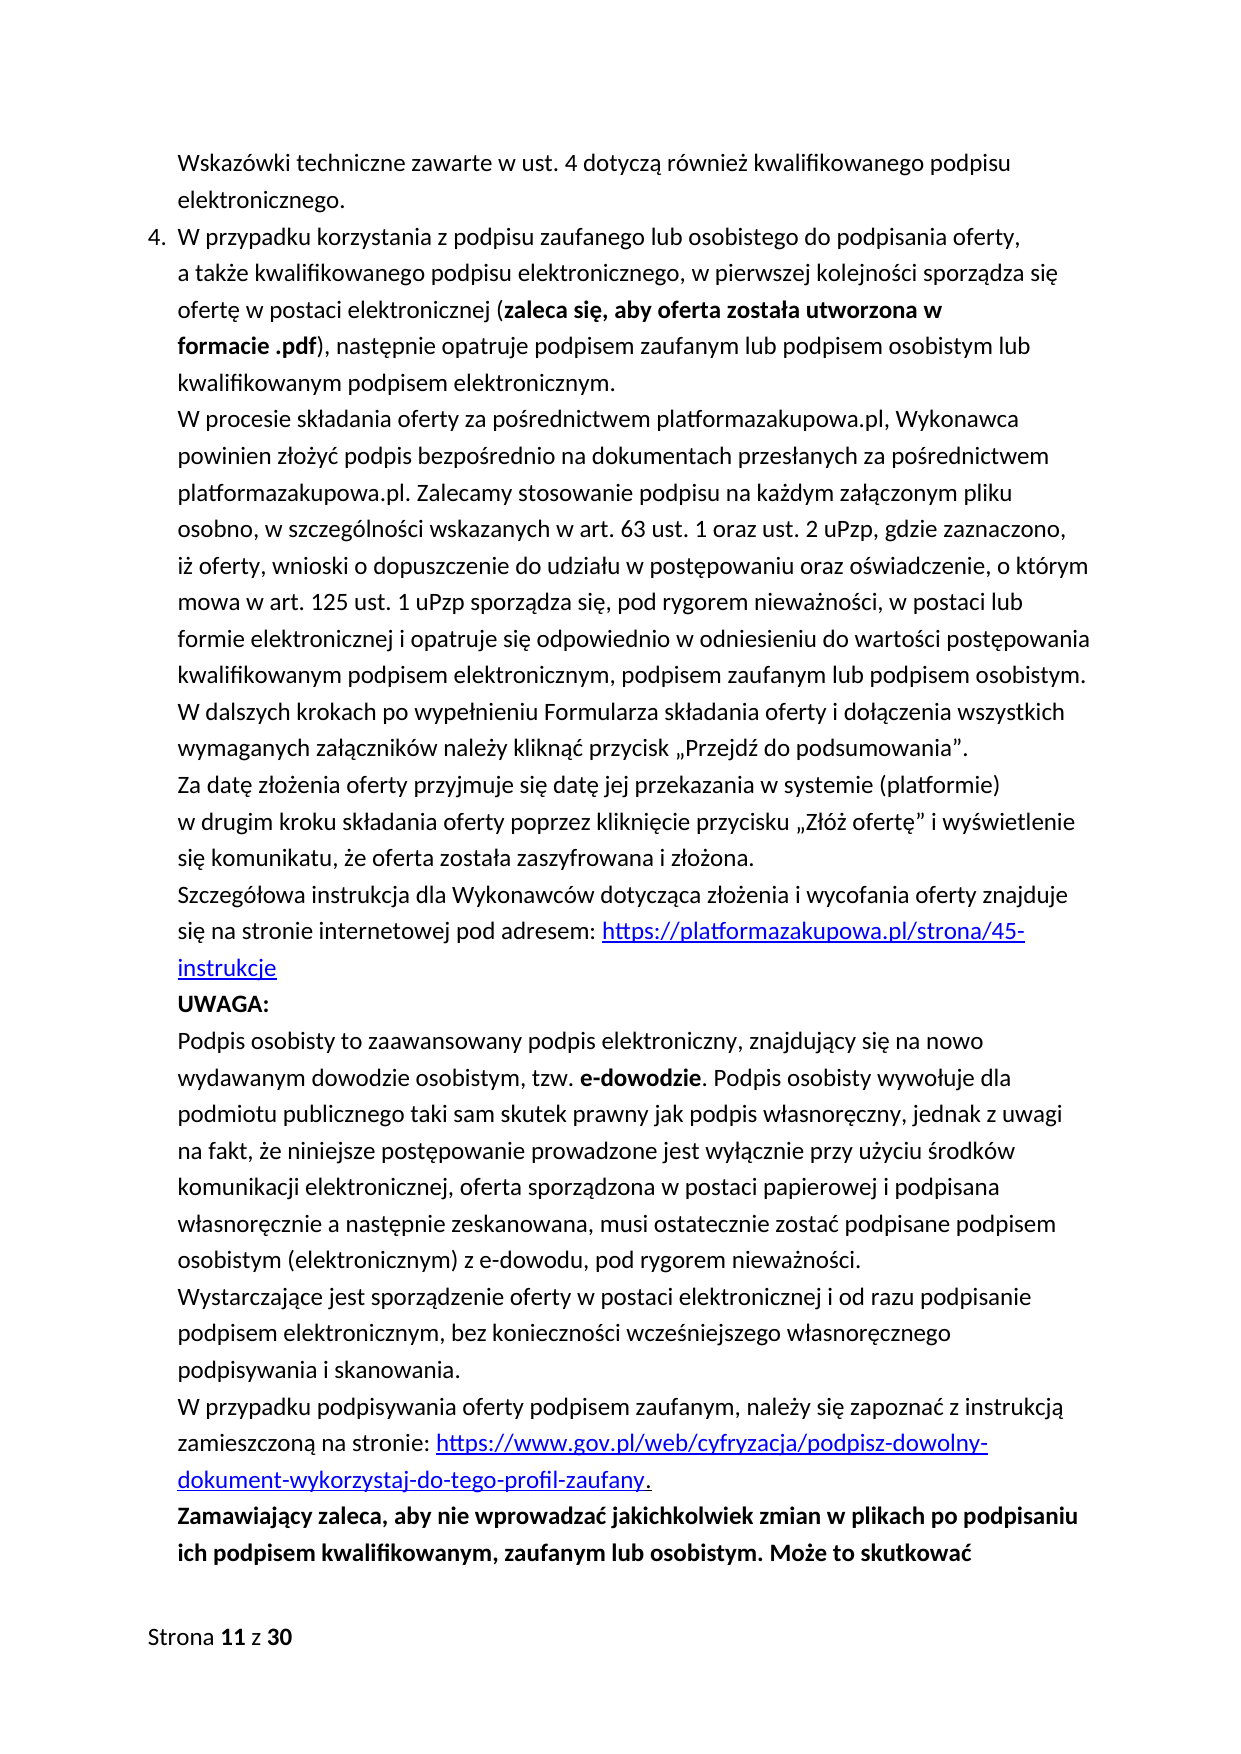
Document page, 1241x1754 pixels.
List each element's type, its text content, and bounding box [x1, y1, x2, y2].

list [148, 148, 1093, 215]
text W procesie składania oferty za pośrednictwem platformazakupowa.pl, Wykonawca powinien złożyć podpis bezpośrednio na dokumentach przesłanych za pośrednictwem platformazakupowa.pl. Zalecamy stosowanie podpisu na każdym załączonym pliku osobno, w szczególności wskazanych w art. 63 ust. 1 oraz ust. 2 uPzp, gdzie zaznaczono, iż oferty, wnioski o dopuszczenie do udziału w postępowaniu oraz oświadczenie, o którym mowa w art. 125 ust. 1 uPzp sporządza się, pod rygorem nieważności, w postaci lub formie elektronicznej i opatruje się odpowiednio w odniesieniu do wartości postępowania kwalifikowanym podpisem elektronicznym, podpisem zaufanym lub podpisem osobistym. [177, 403, 1093, 690]
text UWAGA: [177, 988, 1093, 1019]
list W przypadku korzystania z podpisu zaufanego lub osobistego do podpisania oferty, a także kwalifikowanego podpisu elektronicznego, w pierwszej kolejności sporządza się ofertę w postaci elektronicznej (zaleca się, aby oferta została utworzona w formacie .pdf), następnie opatruje podpisem zaufanym lub podpisem osobistym lub kwalifikowanym podpisem elektronicznym. [148, 221, 1093, 397]
text Szczegółowa instrukcja dla Wykonawców dotycząca złożenia i wycofania oferty znajduje się na stronie internetowej pod adresem: https://platformazakupowa.pl/strona/45-instrukcje [177, 879, 1093, 982]
text Podpis osobisty to zaawansowany podpis elektroniczny, znajdujący się na nowo wydawanym dowodzie osobistym, tzw. e-dowodzie. Podpis osobisty wywołuje dla podmiotu publicznego taki sam skutek prawny jak podpis własnoręczny, jednak z uwagi na fakt, że niniejsze postępowanie prowadzone jest wyłącznie przy użyciu środków komunikacji elektronicznej, oferta sporządzona w postaci papierowej i podpisana własnoręcznie a następnie zeskanowana, musi ostatecznie zostać podpisane podpisem osobistym (elektronicznym) z e-dowodu, pod rygorem nieważności. [177, 1025, 1093, 1275]
text Za datę złożenia oferty przyjmuje się datę jej przekazania w systemie (platformie) w drugim kroku składania oferty poprzez kliknięcie przycisku „Złóż ofertę” i wyświetlenie się komunikatu, że oferta została zaszyfrowana i złożona. [177, 769, 1093, 873]
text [177, 1500, 1093, 1567]
text Wystarczające jest sporządzenie oferty w postaci elektronicznej i od razu podpisanie podpisem elektronicznym, bez konieczności wcześniejszego własnoręcznego podpisywania i skanowania. [177, 1281, 1093, 1385]
text W przypadku podpisywania oferty podpisem zaufanym, należy się zapoznać z instrukcją zamieszczoną na stronie: https://www.gov.pl/web/cyfryzacja/podpisz-dowolny-dokument-wykorzystaj-do-tego-profil-zaufany. [177, 1391, 1093, 1494]
text W dalszych krokach po wypełnieniu Formularza składania oferty i dołączenia wszystkich wymaganych załączników należy kliknąć przycisk „Przejdź do podsumowania”. [177, 696, 1093, 763]
